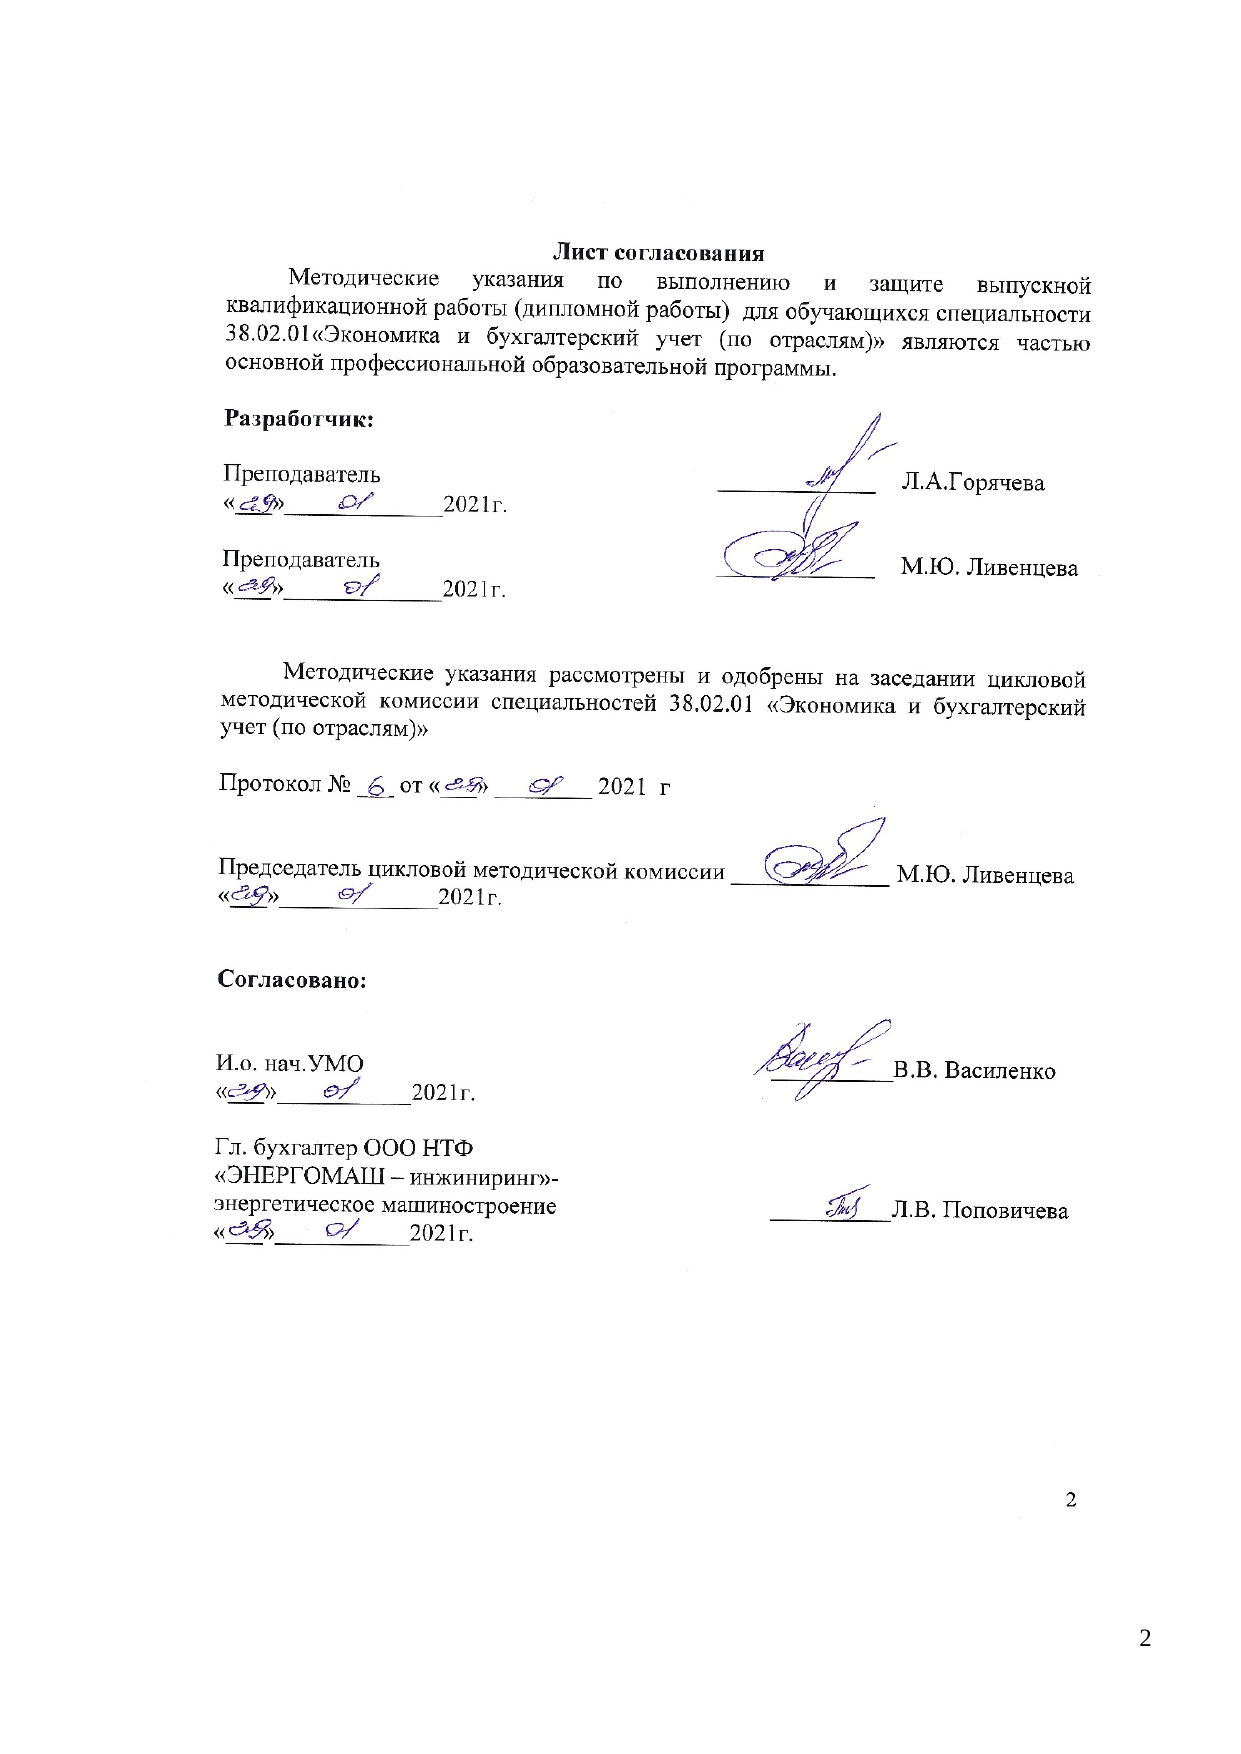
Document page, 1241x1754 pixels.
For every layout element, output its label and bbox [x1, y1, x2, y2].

picture [118, 130, 1152, 1592]
